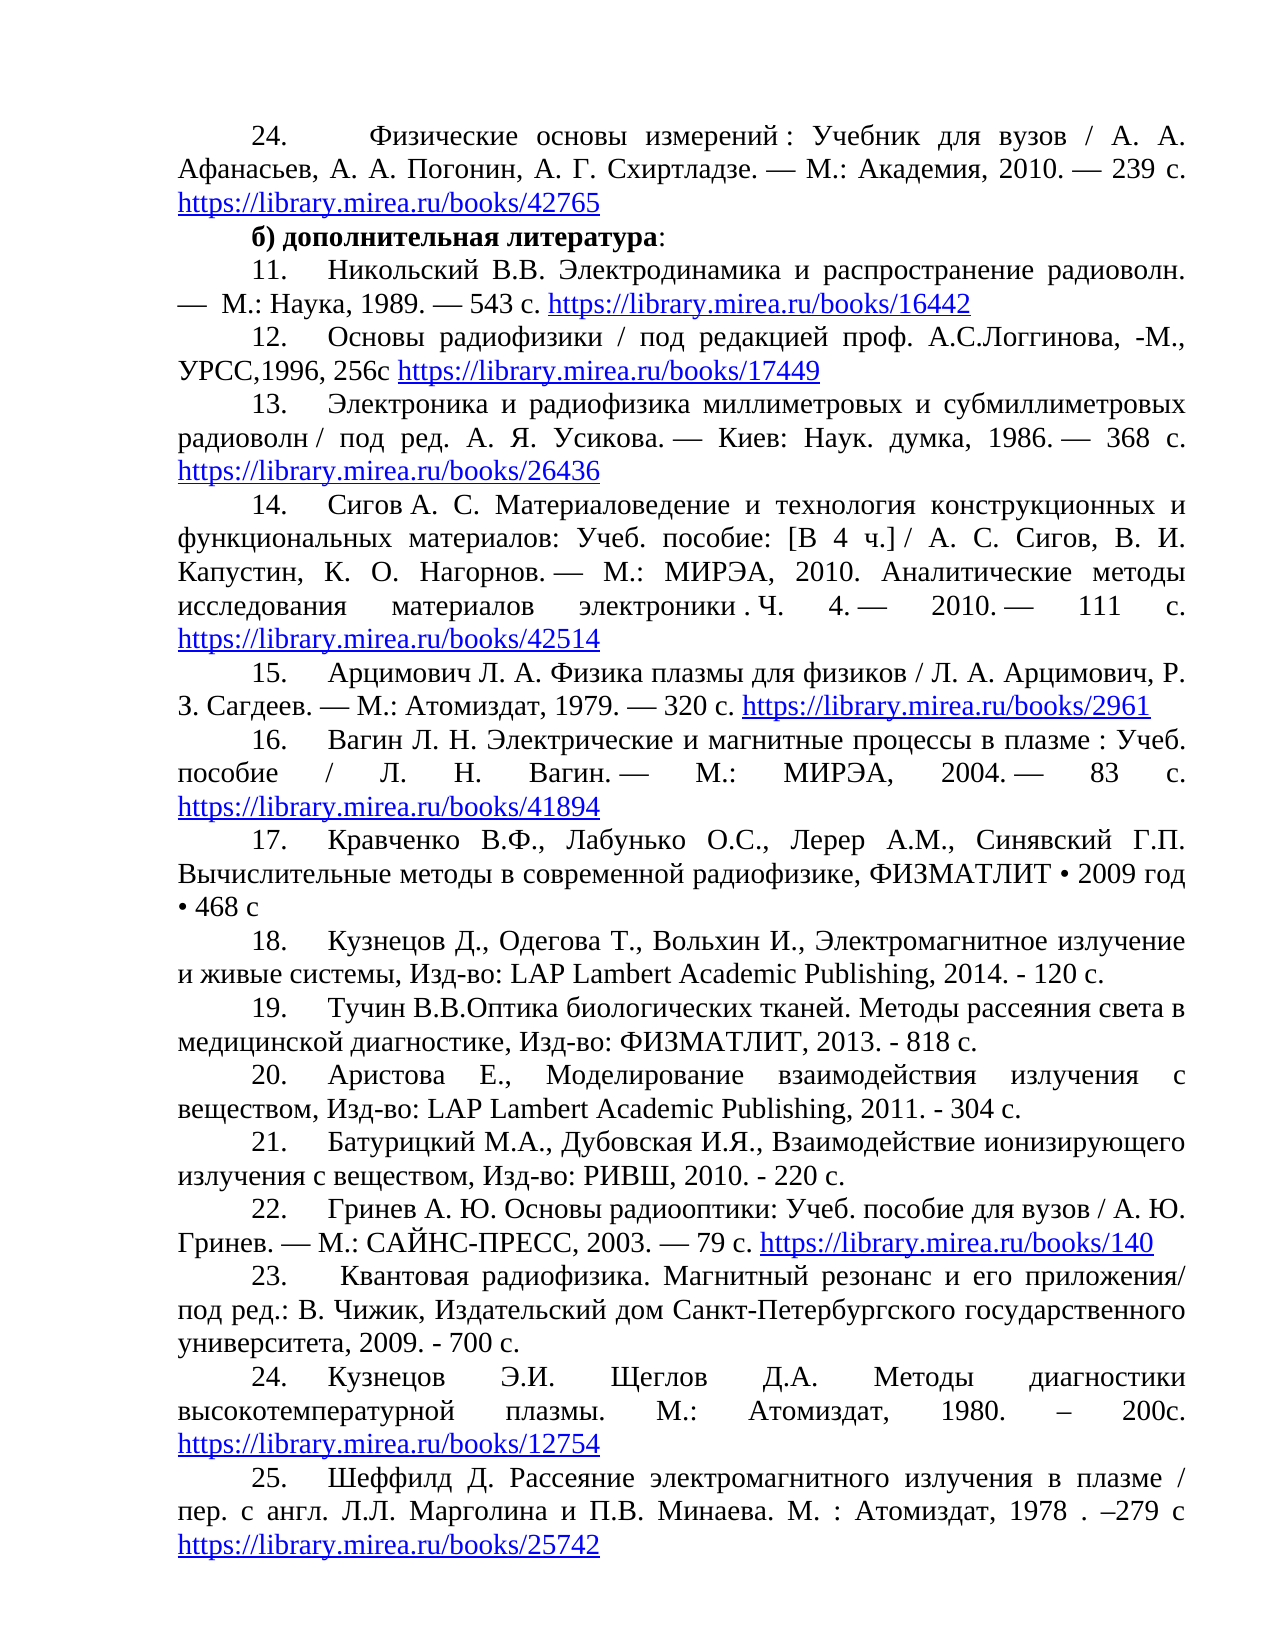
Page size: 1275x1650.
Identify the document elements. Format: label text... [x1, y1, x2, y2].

text б) дополнительная литература: [177, 219, 1186, 252]
list Кузнецов Д., Одегова Т., Вольхин И., Электромагнитное излучение и живые системы, Изд-во: LAP Lambert Academic Publishing, 2014. - 120 с. [177, 923, 1186, 990]
list Квантовая радиофизика. Магнитный резонанс и его приложения/ под ред.: В. Чижик, Издательский дом Санкт-Петербургского государственного университета, 2009. - 700 с. [177, 1258, 1186, 1359]
list Батурицкий М.А., Дубовская И.Я., Взаимодействие ионизирующего излучения с веществом, Изд-во: РИВШ, 2010. - 220 с. [177, 1124, 1186, 1191]
list Гринев А. Ю. Основы радиооптики: Учеб. пособие для вузов / А. Ю. Гринев. — М.: САЙНС-ПРЕСС, 2003. — 79 с. https://library.mirea.ru/books/140 [177, 1191, 1186, 1258]
list Шеффилд Д. Рассеяние электромагнитного излучения в плазме / пер. с англ. Л.Л. Марголина и П.В. Минаева. М. : Атомиздат, 1978 . –279 с https://library.mirea.ru/books/25742 [177, 1460, 1186, 1560]
list Кравченко В.Ф., Лабунько О.С., Лерер А.М., Синявский Г.П. Вычислительные методы в современной радиофизике, ФИЗМАТЛИТ • 2009 год • 468 с [177, 822, 1186, 923]
list Сигов А. С. Материаловедение и технология конструкционных и функциональных материалов: Учеб. пособие: [В 4 ч.] / А. С. Сигов, В. И. Капустин, К. О. Нагорнов. — М.: МИРЭА, 2010. Аналитические методы исследования материалов электроники . Ч. 4. — 2010. — 111 с. https://library.mirea.ru/books/42514 [177, 487, 1186, 655]
list Никольский В.В. Электродинамика и распространение радиоволн. — М.: Наука, 1989. — 543 с. https://library.mirea.ru/books/16442 [177, 252, 1186, 319]
list Вагин Л. Н. Электрические и магнитные процессы в плазме : Учеб. пособие / Л. Н. Вагин. — М.: МИРЭА, 2004. — 83 с. https://library.mirea.ru/books/41894 [177, 722, 1186, 822]
list Аристова Е., Моделирование взаимодействия излучения с веществом, Изд-во: LAP Lambert Academic Publishing, 2011. - 304 с. [177, 1057, 1186, 1124]
list Кузнецов Э.И. Щеглов Д.А. Методы диагностики высокотемпературной плазмы. М.: Атомиздат, 1980. – 200c. https://library.mirea.ru/books/12754 [177, 1359, 1186, 1460]
list Арцимович Л. А. Физика плазмы для физиков / Л. А. Арцимович, Р. З. Сагдеев. — М.: Атомиздат, 1979. — 320 с. https://library.mirea.ru/books/2961 [177, 655, 1186, 722]
list Основы радиофизики / под редакцией проф. А.С.Логгинова, -М., УРСС,1996, 256с https://library.mirea.ru/books/17449 [177, 319, 1186, 386]
list Электроника и радиофизика миллиметровых и субмиллиметровых радиоволн / под ред. А. Я. Усикова. — Киев: Наук. думка, 1986. — 368 с. https://library.mirea.ru/books/26436 [177, 386, 1186, 487]
list Тучин В.В.Оптика биологических тканей. Методы рассеяния света в медицинской диагностике, Изд-во: ФИЗМАТЛИТ, 2013. - 818 с. [177, 990, 1186, 1057]
list Физические основы измерений : Учебник для вузов / А. А. Афанасьев, А. А. Погонин, А. Г. Схиртладзе. — М.: Академия, 2010. — 239 с. https://library.mirea.ru/books/42765 [177, 118, 1186, 219]
